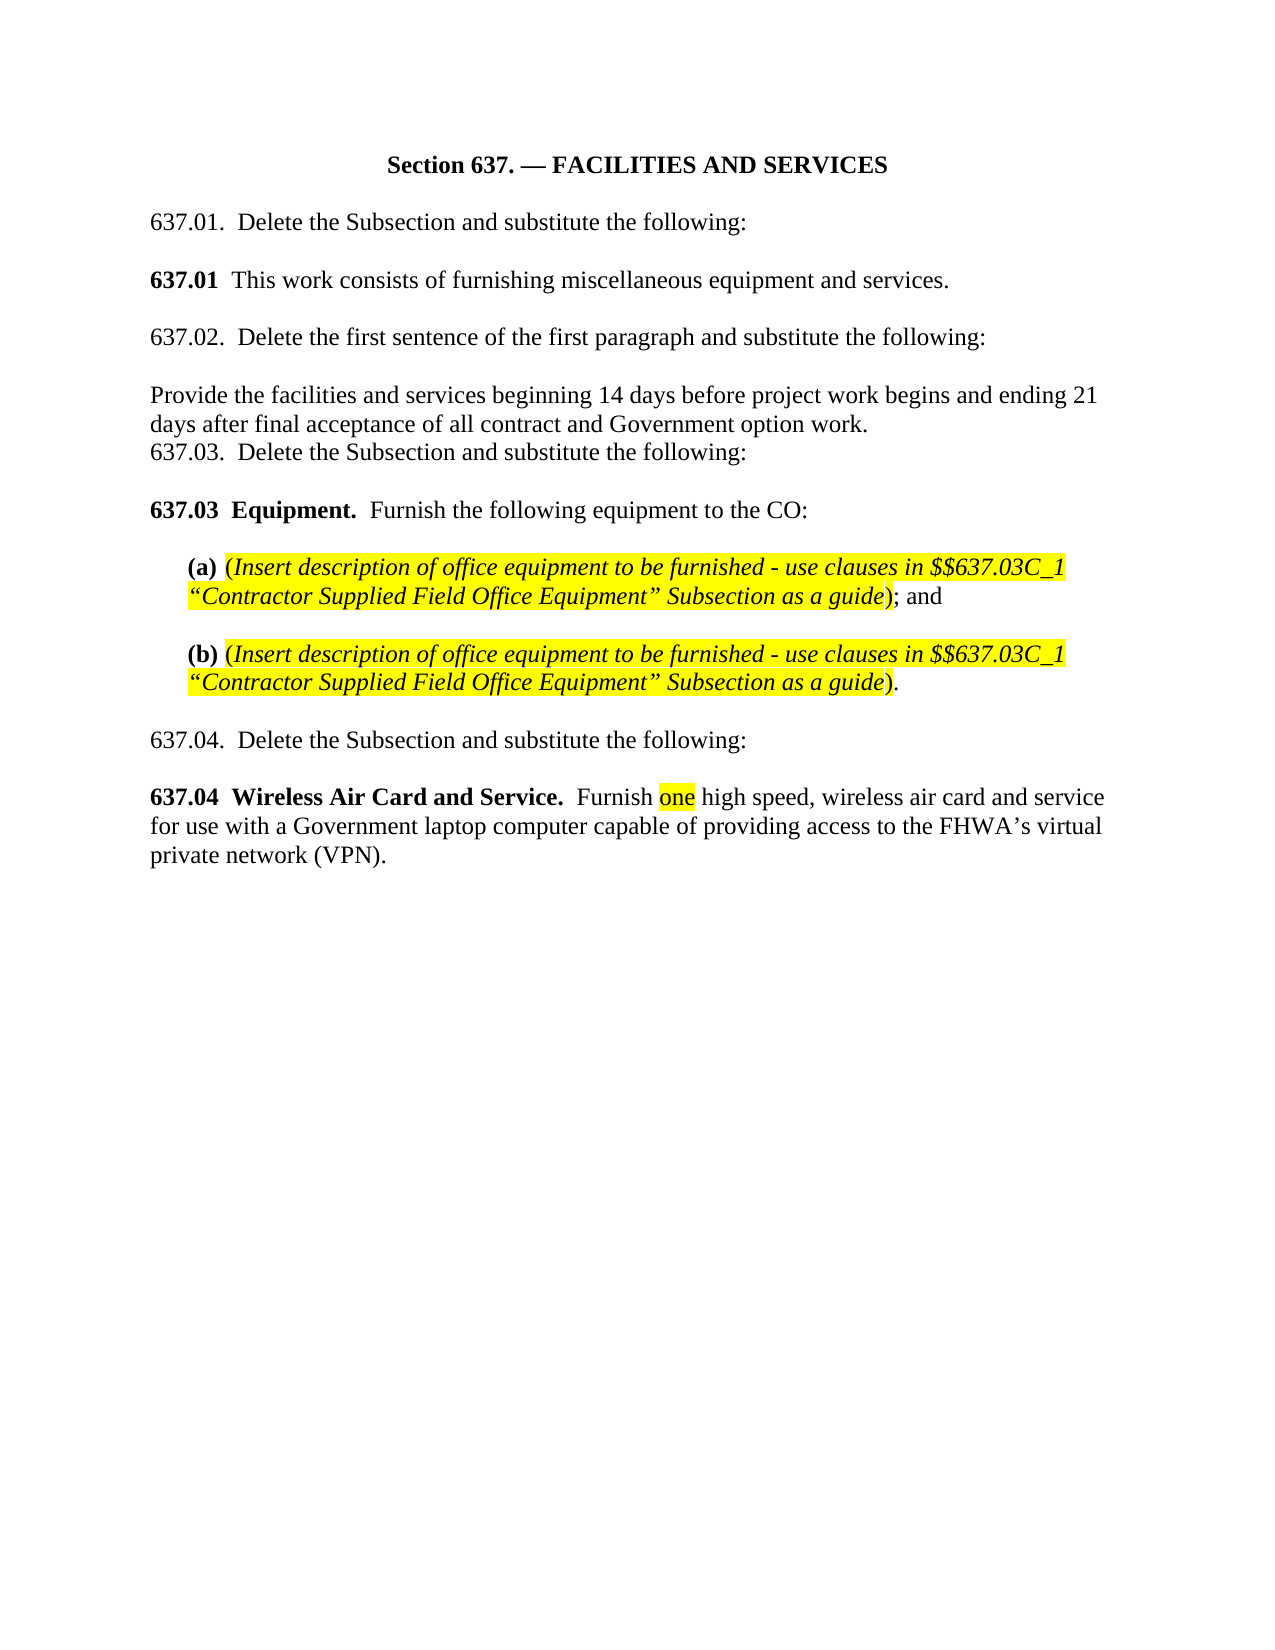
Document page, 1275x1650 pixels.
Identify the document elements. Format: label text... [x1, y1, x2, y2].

list (Insert description of office equipment to be furnished - use clauses in $$637.03C_1 “Contractor Supplied Field Office Equipment” Subsection as a guide); and [187, 552, 1125, 610]
text 637.02. Delete the first sentence of the first paragraph and substitute the following: [150, 322, 1125, 351]
text 637.04 Wireless Air Card and Service. Furnish one high speed, wireless air card and service for use with a Government laptop computer capable of providing access to the FHWA’s virtual private network (VPN). [150, 782, 1125, 869]
text 637.03. Delete the Subsection and substitute the following: [150, 437, 1125, 466]
list (Insert description of office equipment to be furnished - use clauses in $$637.03C_1 “Contractor Supplied Field Office Equipment” Subsection as a guide). [187, 639, 1125, 696]
text Provide the facilities and services beginning 14 days before project work begins and ending 21 days after final acceptance of all contract and Government option work. [150, 380, 1125, 437]
text 637.01 This work consists of furnishing miscellaneous equipment and services. [150, 265, 1125, 294]
text 637.01. Delete the Subsection and substitute the following: [150, 207, 1125, 236]
subtitle Section 637. — FACILITIES AND SERVICES [150, 150, 1125, 179]
text 637.04. Delete the Subsection and substitute the following: [150, 725, 1125, 754]
text 637.03 Equipment. Furnish the following equipment to the CO: [150, 495, 1125, 524]
